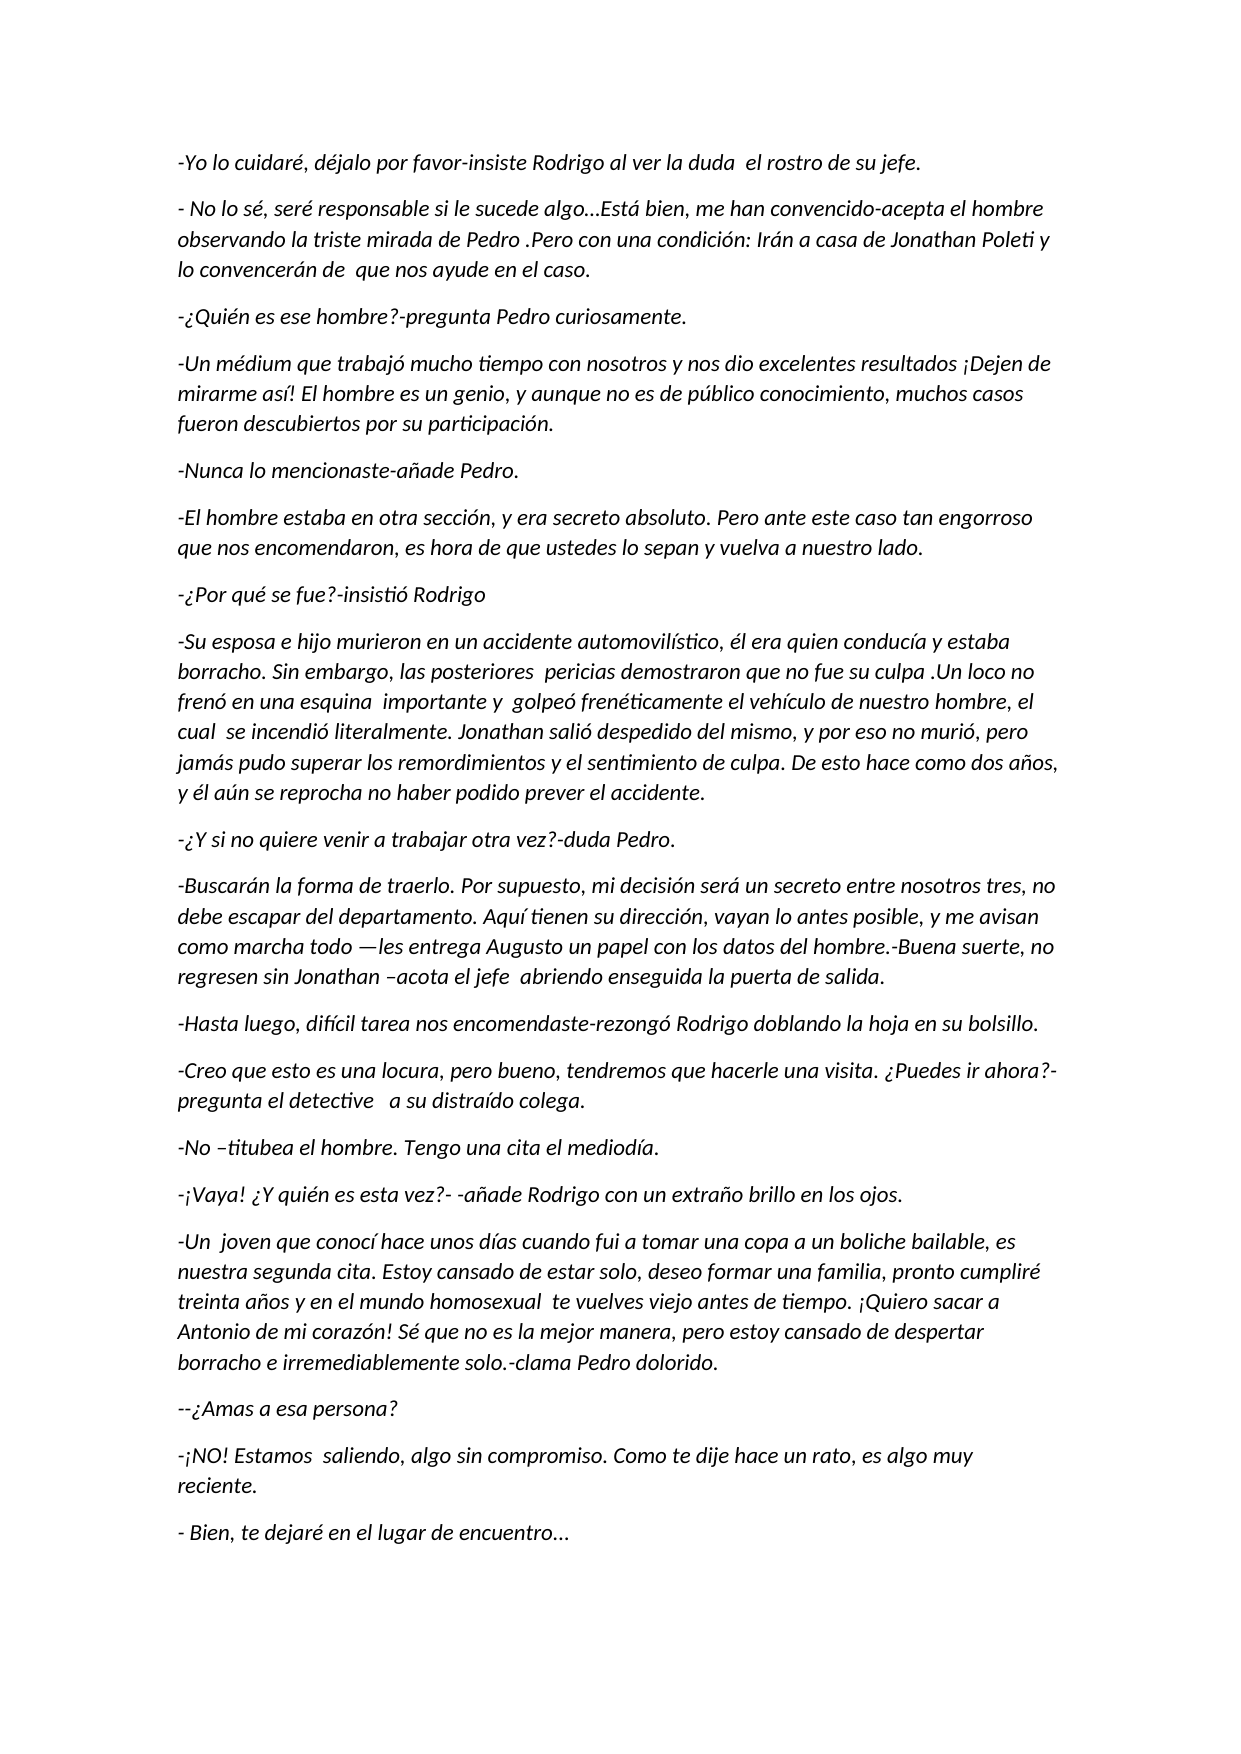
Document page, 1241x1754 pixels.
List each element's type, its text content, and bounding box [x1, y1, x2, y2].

text -Nunca lo mencionaste-añade Pedro. [177, 456, 1063, 484]
text -Hasta luego, difícil tarea nos encomendaste-rezongó Rodrigo doblando la hoja en su bolsillo. [177, 1009, 1063, 1037]
text -Yo lo cuidaré, déjalo por favor-insiste Rodrigo al ver la duda el rostro de su jefe. [177, 148, 1063, 176]
text -¿Quién es ese hombre?-pregunta Pedro curiosamente. [177, 302, 1063, 330]
text -Creo que esto es una locura, pero bueno, tendremos que hacerle una visita. ¿Puedes ir ahora?-pregunta el detective a su distraído colega. [177, 1056, 1063, 1114]
text -¡NO! Estamos saliendo, algo sin compromiso. Como te dije hace un rato, es algo muy reciente. [177, 1441, 1063, 1499]
text -Buscarán la forma de traerlo. Por supuesto, mi decisión será un secreto entre nosotros tres, no debe escapar del departamento. Aquí tienen su dirección, vayan lo antes posible, y me avisan como marcha todo —les entrega Augusto un papel con los datos del hombre.-Buena suerte, no regresen sin Jonathan –acota el jefe abriendo enseguida la puerta de salida. [177, 872, 1063, 990]
text -Un médium que trabajó mucho tiempo con nosotros y nos dio excelentes resultados ¡Dejen de mirarme así! El hombre es un genio, y aunque no es de público conocimiento, muchos casos fueron descubiertos por su participación. [177, 349, 1063, 437]
text -¿Y si no quiere venir a trabajar otra vez?-duda Pedro. [177, 825, 1063, 853]
text -Su esposa e hijo murieron en un accidente automovilístico, él era quien conducía y estaba borracho. Sin embargo, las posteriores pericias demostraron que no fue su culpa .Un loco no frenó en una esquina importante y golpeó frenéticamente el vehículo de nuestro hombre, el cual se incendió literalmente. Jonathan salió despedido del mismo, y por eso no murió, pero jamás pudo superar los remordimientos y el sentimiento de culpa. De esto hace como dos años, y él aún se reprocha no haber podido prever el accidente. [177, 627, 1063, 806]
text -Un joven que conocí hace unos días cuando fui a tomar una copa a un boliche bailable, es nuestra segunda cita. Estoy cansado de estar solo, deseo formar una familia, pronto cumpliré treinta años y en el mundo homosexual te vuelves viejo antes de tiempo. ¡Quiero sacar a Antonio de mi corazón! Sé que no es la mejor manera, pero estoy cansado de despertar borracho e irremediablemente solo.-clama Pedro dolorido. [177, 1227, 1063, 1376]
text -El hombre estaba en otra sección, y era secreto absoluto. Pero ante este caso tan engorroso que nos encomendaron, es hora de que ustedes lo sepan y vuelva a nuestro lado. [177, 503, 1063, 561]
text -¡Vaya! ¿Y quién es esta vez?- -añade Rodrigo con un extraño brillo en los ojos. [177, 1180, 1063, 1208]
text - No lo sé, seré responsable si le sucede algo…Está bien, me han convencido-acepta el hombre observando la triste mirada de Pedro .Pero con una condición: Irán a casa de Jonathan Poleti y lo convencerán de que nos ayude en el caso. [177, 194, 1063, 283]
text - Bien, te dejaré en el lugar de encuentro... [177, 1518, 1063, 1546]
text --¿Amas a esa persona? [177, 1394, 1063, 1422]
text -No –titubea el hombre. Tengo una cita el mediodía. [177, 1133, 1063, 1161]
text -¿Por qué se fue?-insistió Rodrigo [177, 580, 1063, 608]
